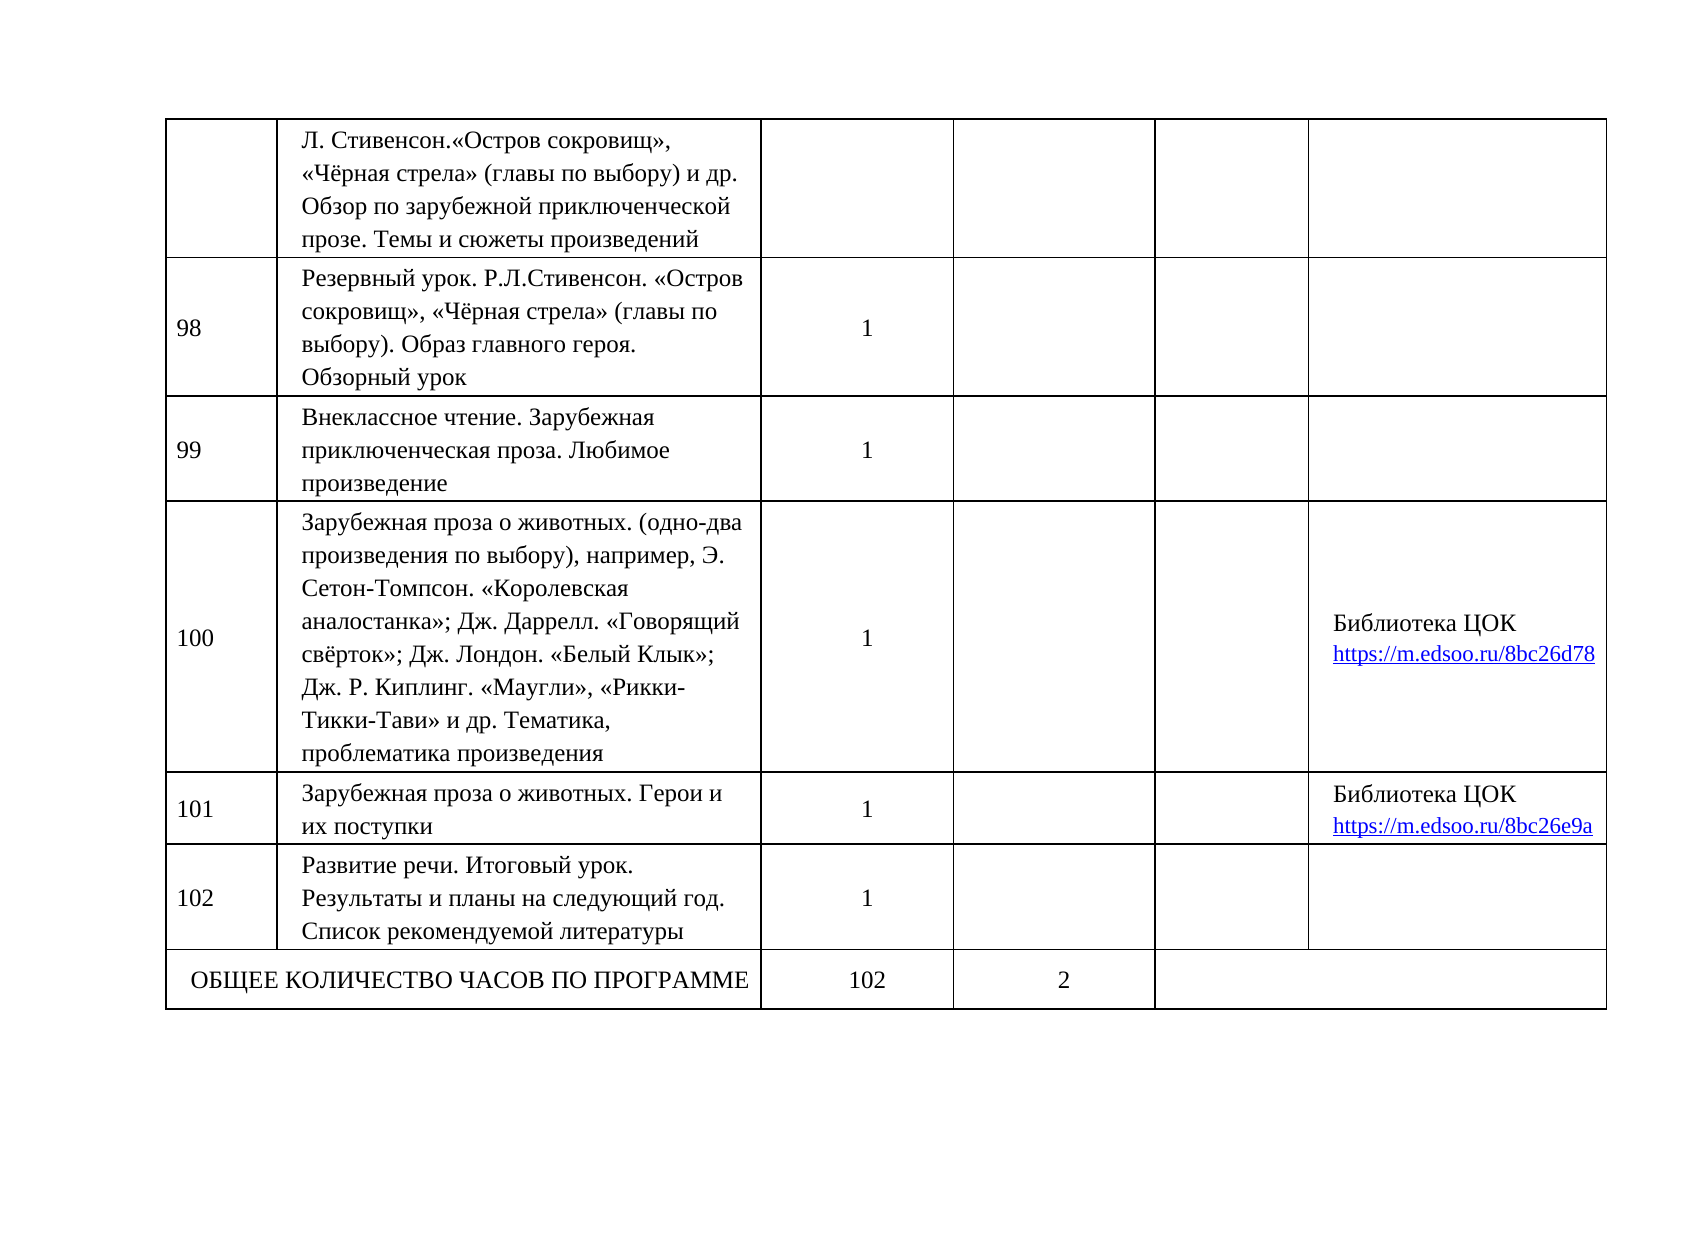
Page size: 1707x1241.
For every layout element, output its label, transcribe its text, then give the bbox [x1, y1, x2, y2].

table_cell [1156, 950, 1606, 1008]
table_cell [954, 258, 1154, 395]
table_cell 98 [167, 258, 276, 395]
table_cell 1 [762, 120, 953, 257]
table_cell [954, 773, 1154, 843]
table_cell 102 [167, 845, 276, 949]
table_cell 100 [167, 502, 276, 771]
table_cell [954, 397, 1154, 500]
table_cell [1156, 120, 1308, 257]
table_cell Развитие речи. Итоговый урок. Результаты и планы на следующий год. Список рекомендуемой литературы [278, 845, 760, 949]
table_cell Зарубежная проза о животных. Герои и их поступки [278, 773, 760, 843]
table_cell [954, 120, 1154, 257]
table_cell [1156, 773, 1308, 843]
table_cell 102 [762, 950, 953, 1008]
table_cell 1 [762, 773, 953, 843]
table_cell 1 [762, 502, 953, 771]
table_cell 99 [167, 397, 276, 500]
table_cell [1156, 502, 1308, 771]
table_cell 1 [762, 845, 953, 949]
table_cell [954, 845, 1154, 949]
table_cell [1156, 397, 1308, 500]
table_cell [1309, 845, 1606, 949]
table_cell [278, 120, 760, 257]
table_cell Зарубежная проза о животных. (одно-два произведения по выбору), например, Э. Сетон-Томпсон. «Королевская аналостанка»; Дж. Даррелл. «Говорящий свёрток»; Дж. Лондон. «Белый Клык»; Дж. Р. Киплинг. «Маугли», «Рикки-Тикки-Тави» и др. Тематика, проблематика произведения [278, 502, 760, 771]
table_cell 1 [762, 258, 953, 395]
table_cell [1309, 397, 1606, 500]
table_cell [1309, 120, 1606, 257]
table_cell 1 [762, 397, 953, 500]
table_cell Библиотека ЦОК https://m.edsoo.ru/8bc26e9a [1309, 773, 1606, 843]
table_cell ОБЩЕЕ КОЛИЧЕСТВО ЧАСОВ ПО ПРОГРАММЕ [167, 950, 760, 1008]
table_cell Резервный урок. Р.Л.Стивенсон. «Остров сокровищ», «Чёрная стрела» (главы по выбору). Образ главного героя. Обзорный урок [278, 258, 760, 395]
table_cell 97 [167, 120, 276, 257]
table_cell 101 [167, 773, 276, 843]
table_cell [1156, 845, 1308, 949]
table_cell 2 [954, 950, 1154, 1008]
table_cell [954, 502, 1154, 771]
table_cell [1156, 258, 1308, 395]
table_cell Внеклассное чтение. Зарубежная приключенческая проза. Любимое произведение [278, 397, 760, 500]
table_cell Библиотека ЦОК https://m.edsoo.ru/8bc26d78 [1309, 502, 1606, 771]
table_cell [1309, 258, 1606, 395]
